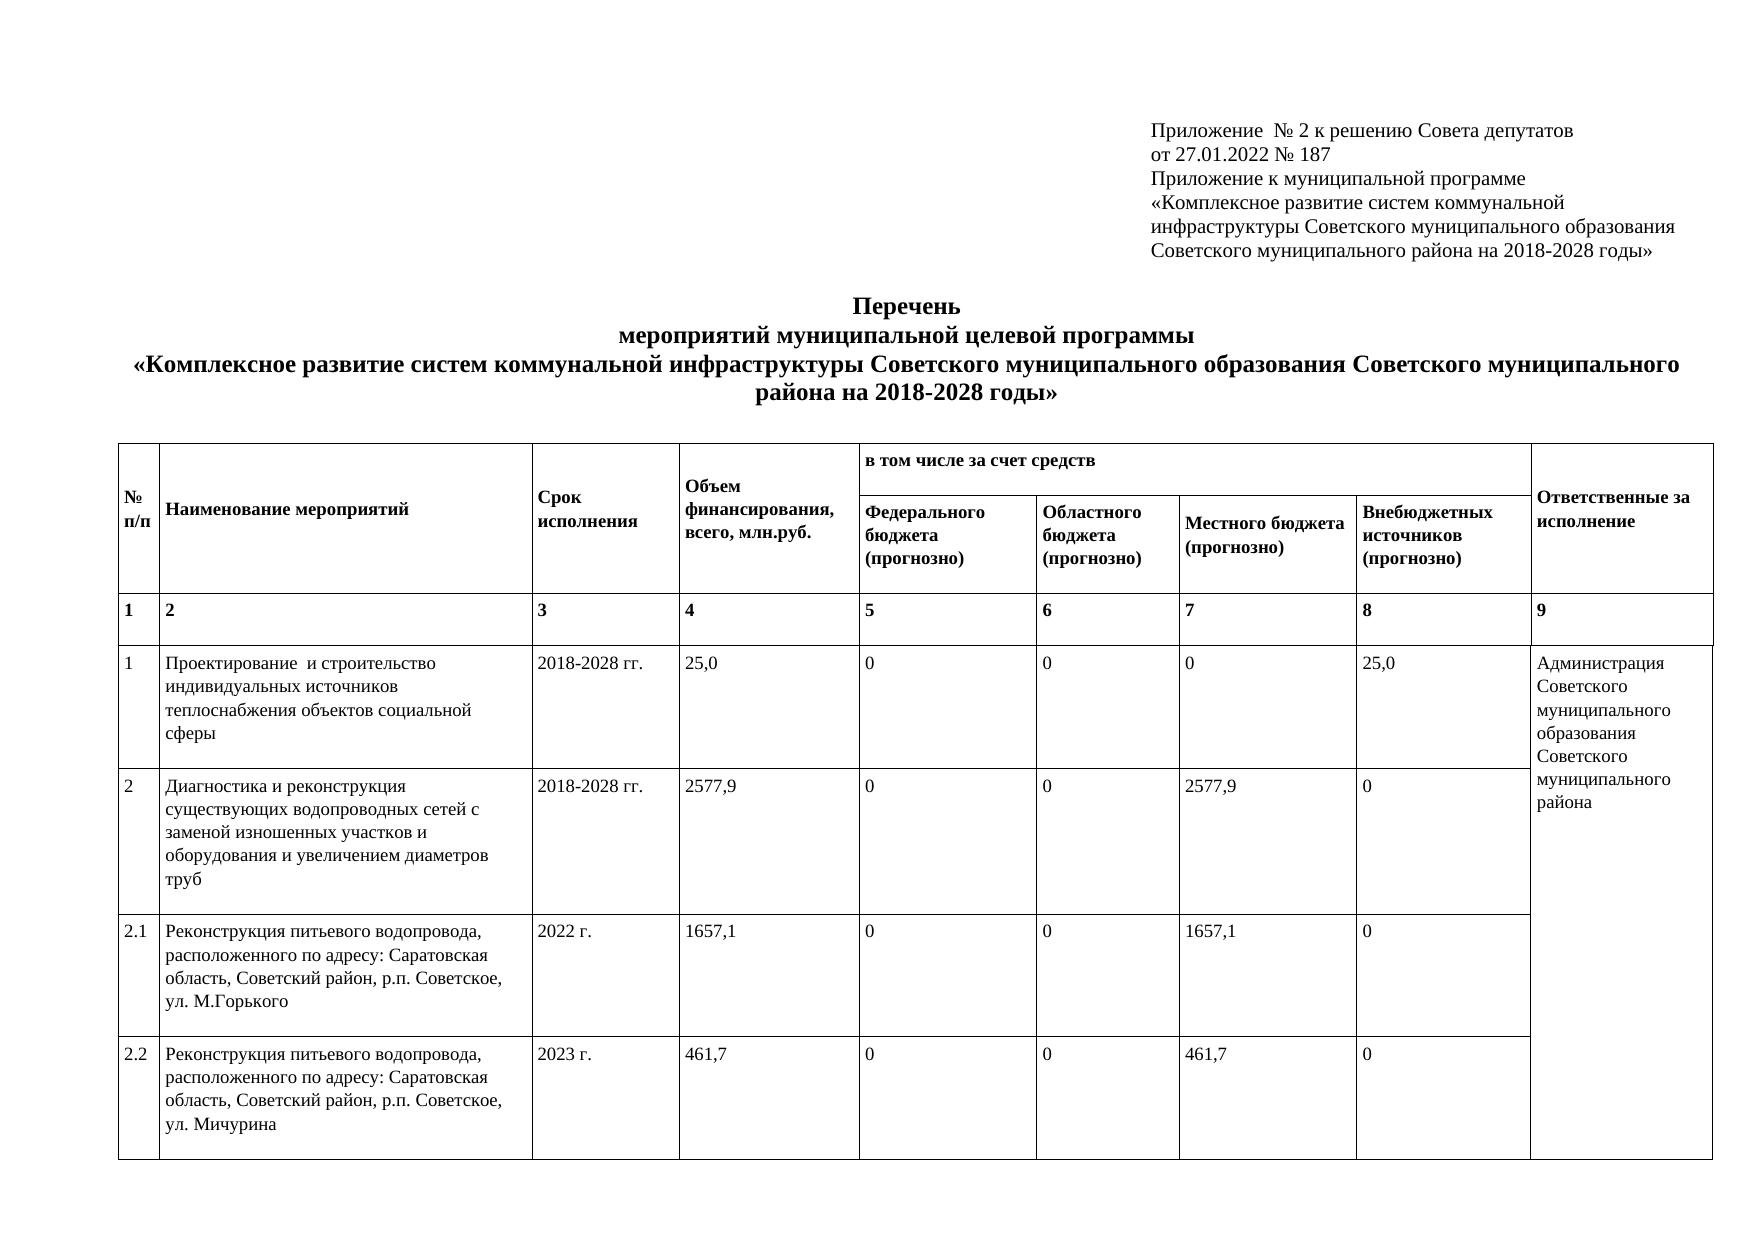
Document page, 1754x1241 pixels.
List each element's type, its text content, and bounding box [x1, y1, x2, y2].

table_cell 0 [860, 646, 1036, 768]
table_cell 2022 г. [533, 915, 679, 1036]
table_cell 6 [1037, 594, 1179, 645]
table_cell 2018-2028 гг. [533, 646, 679, 768]
text «Комплексное развитие систем коммунальной [1151, 190, 1695, 214]
table_header Срок исполнения [533, 444, 679, 593]
table_cell 2.2 [119, 1037, 159, 1158]
table_cell Областного бюджета (прогнозно) [1037, 496, 1179, 593]
table_cell Реконструкция питьевого водопровода, расположенного по адресу: Саратовская область, Советский район, р.п. Советское, ул. М.Горького [160, 915, 532, 1036]
table_cell 0 [860, 1037, 1036, 1158]
table_cell 0 [1037, 915, 1179, 1036]
table_cell 0 [1357, 1037, 1530, 1158]
table_cell 25,0 [680, 646, 859, 768]
text Приложение № 2 к решению Совета депутатов [1151, 118, 1695, 142]
text Советского муниципального района на 2018-2028 годы» [1151, 238, 1695, 262]
table_cell Реконструкция питьевого водопровода, расположенного по адресу: Саратовская область, Советский район, р.п. Советское, ул. Мичурина [160, 1037, 532, 1158]
table_cell 2577,9 [680, 769, 859, 913]
table_cell Администрация Советского муниципального образования Советского муниципального района [1531, 646, 1712, 1158]
table_cell Проектирование и строительство индивидуальных источников теплоснабжения объектов социальной сферы [160, 646, 532, 768]
table_cell 2 [160, 594, 532, 645]
table_cell 461,7 [680, 1037, 859, 1158]
table_header в том числе за счет средств [860, 444, 1531, 495]
table_header Ответственные за исполнение [1532, 444, 1713, 593]
table_cell 0 [1180, 646, 1356, 768]
table_cell 2577,9 [1180, 769, 1356, 913]
table_cell 1 [119, 594, 159, 645]
table_cell Диагностика и реконструкция существующих водопроводных сетей с заменой изношенных участков и оборудования и увеличением диаметров труб [160, 769, 532, 913]
table_cell 0 [1357, 915, 1530, 1036]
table_cell 0 [860, 769, 1036, 913]
table_cell 0 [1037, 646, 1179, 768]
table_cell 2.1 [119, 915, 159, 1036]
table_cell 4 [680, 594, 859, 645]
table_cell 0 [1037, 1037, 1179, 1158]
table_cell 1657,1 [1180, 915, 1356, 1036]
table_cell 7 [1180, 594, 1356, 645]
table_cell 5 [860, 594, 1036, 645]
text инфраструктуры Советского муниципального образования [1151, 214, 1695, 238]
table_cell 2 [119, 769, 159, 913]
table_cell 2018-2028 гг. [533, 769, 679, 913]
text Перечень [118, 291, 1695, 320]
table_cell Внебюджетных источников (прогнозно) [1357, 496, 1531, 593]
table_cell 0 [860, 915, 1036, 1036]
table_cell 3 [533, 594, 679, 645]
text от 27.01.2022 № 187 [1151, 142, 1695, 166]
table_cell 1657,1 [680, 915, 859, 1036]
table_cell Федерального бюджета (прогнозно) [860, 496, 1036, 593]
table_cell 0 [1357, 769, 1530, 913]
text Приложение к муниципальной программе [1151, 166, 1695, 190]
table_cell 461,7 [1180, 1037, 1356, 1158]
text «Комплексное развитие систем коммунальной инфраструктуры Советского муниципального образования Советского муниципального района на 2018-2028 годы» [118, 349, 1695, 406]
table_cell 2023 г. [533, 1037, 679, 1158]
table_header Объем финансирования, всего, млн.руб. [680, 444, 859, 593]
table_header № п/п [119, 444, 159, 593]
table_cell Местного бюджета (прогнозно) [1180, 496, 1356, 593]
table_cell 8 [1357, 594, 1531, 645]
table_cell 25,0 [1357, 646, 1530, 768]
table_cell 9 [1532, 594, 1713, 645]
text мероприятий муниципальной целевой программы [118, 320, 1695, 349]
table_header Наименование мероприятий [160, 444, 532, 593]
table_cell 1 [119, 646, 159, 768]
table_cell 0 [1037, 769, 1179, 913]
